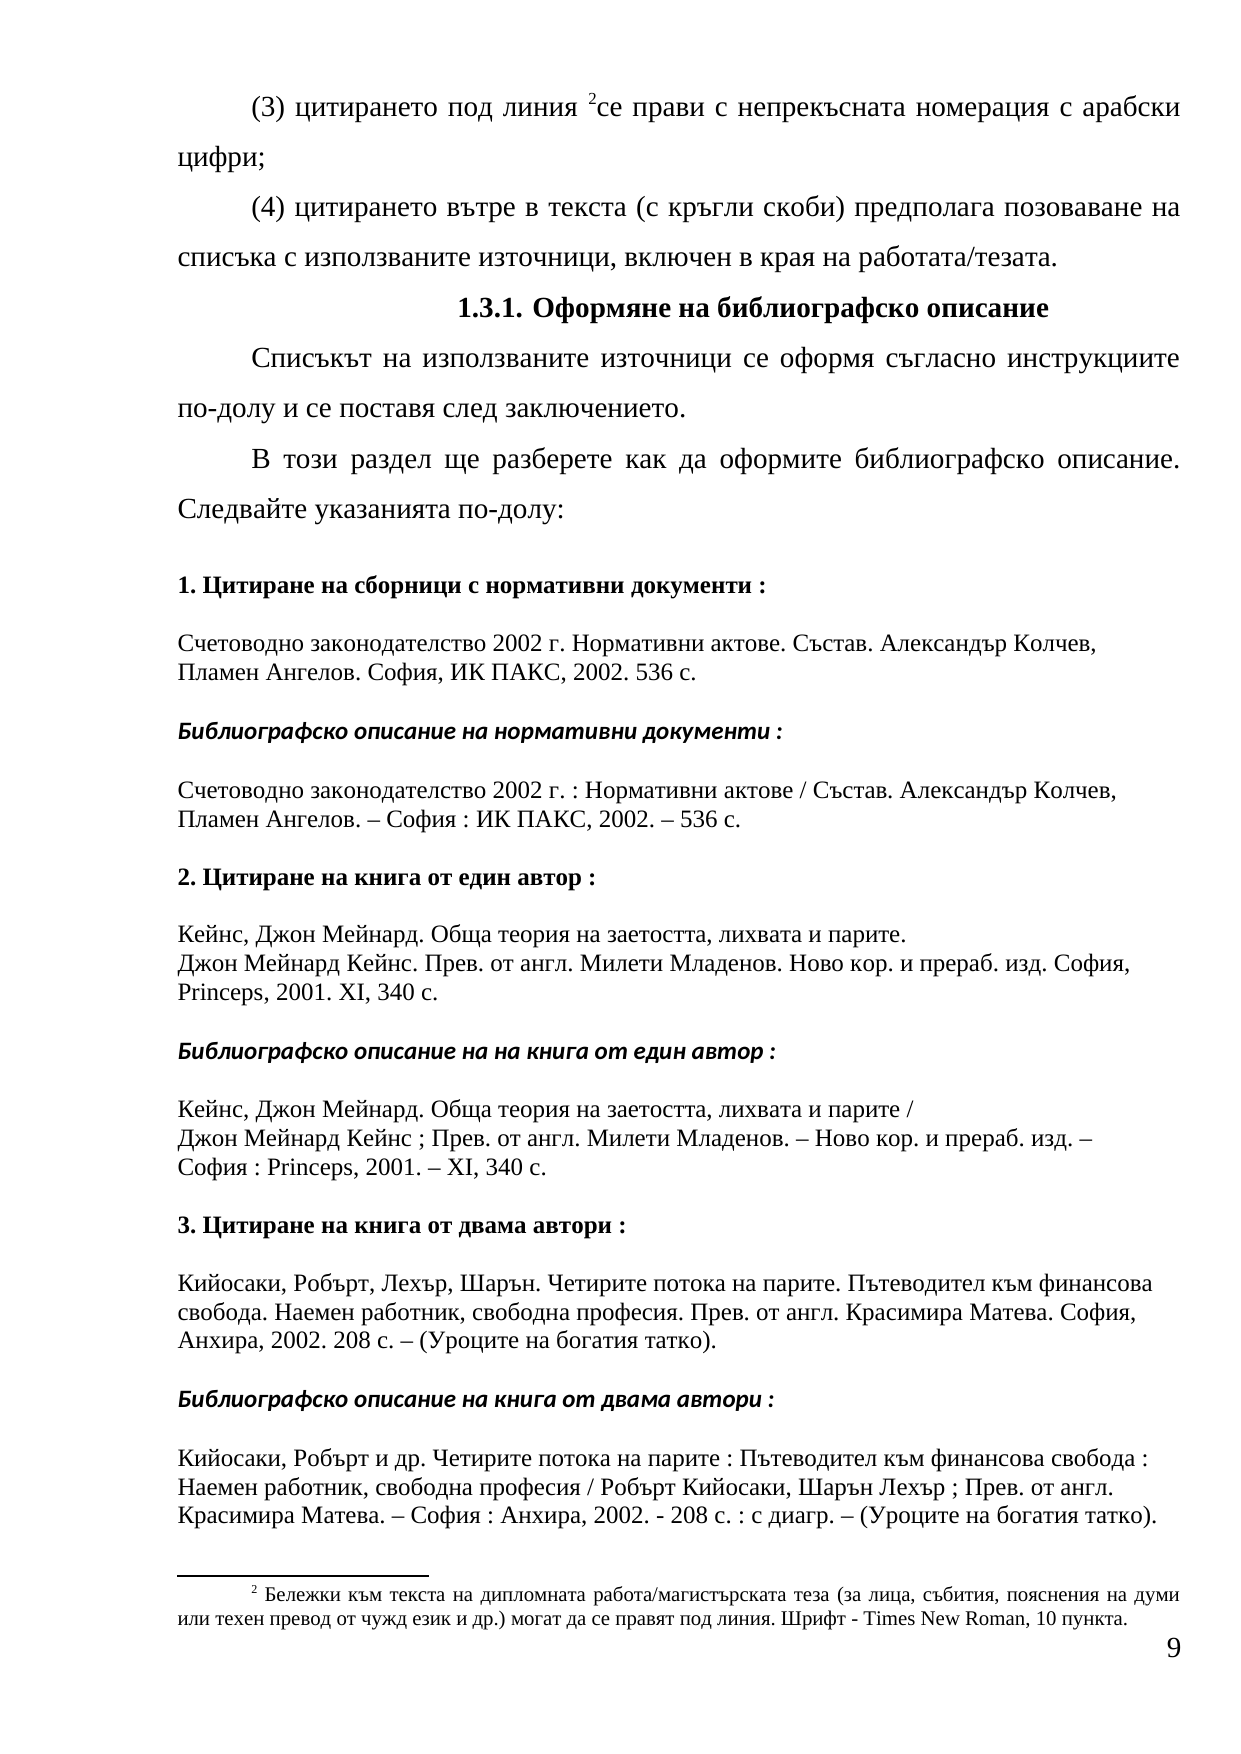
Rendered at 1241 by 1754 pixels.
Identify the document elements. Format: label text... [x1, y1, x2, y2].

subtitle Оформяне на библиографско описание [325, 290, 1181, 323]
text 3. Цитиране на книга от двама автори : [177, 1210, 1181, 1239]
text (3) цитирането под линия се прави с непрекъсната номерация с арабски цифри; [177, 89, 1181, 172]
text В този раздел ще разберете как да оформите библиографско описание. Следвайте указанията по-долу: [177, 441, 1181, 525]
text Списъкът на използваните източници се оформя съгласно инструкциите по-долу и се поставя след заключението. [177, 340, 1181, 424]
text 1. Цитиране на сборници с нормативни документи : [177, 571, 1181, 599]
text Библиографско описание на нормативни документи : [177, 715, 1181, 746]
text Счетоводно законодателство 2002 г. Нормативни актове. Състав. Александър Колчев, Пламен Ангелов. София, ИК ПАКС, 2002. 536 с. [177, 628, 1181, 686]
text Библиографско описание на на книга от един автор : [177, 1035, 1181, 1065]
text 2. Цитиране на книга от един автор : [177, 862, 1181, 890]
text Кийосаки, Робърт и др. Четирите потока на парите : Пътеводител към финансова свобода : Наемен работник, свободна професия / Робърт Кийосаки, Шарън Лехър ; Прев. от англ. Красимира Матева. – София : Анхира, 2002. - 208 с. : с диагр. – (Уроците на богатия татко). [177, 1443, 1181, 1529]
text Кейнс, Джон Мейнард. Обща теория на заетостта, лихвата и парите / Джон Мейнард Кейнс ; Прев. от англ. Милети Младенов. – Ново кор. и прераб. изд. – София : Princeps, 2001. – XI, 340 с. [177, 1094, 1181, 1181]
text (4) цитирането вътре в текста (с кръгли скоби) предполага позоваване на списъка с използваните източници, включен в края на работата/тезата. [177, 189, 1181, 273]
text Библиографско описание на книга от двама автори : [177, 1383, 1181, 1414]
text Кейнс, Джон Мейнард. Обща теория на заетостта, лихвата и парите. Джон Мейнард Кейнс. Прев. от англ. Милети Младенов. Ново кор. и прераб. изд. София, Princeps, 2001. XI, 340 с. [177, 919, 1181, 1006]
text Счетоводно законодателство 2002 г. : Нормативни актове / Състав. Александър Колчев, Пламен Ангелов. – София : ИК ПАКС, 2002. – 536 с. [177, 775, 1181, 832]
text Кийосаки, Робърт, Лехър, Шарън. Четирите потока на парите. Пътеводител към финансова свобода. Наемен работник, свободна професия. Прев. от англ. Красимира Матева. София, Анхира, 2002. 208 с. – (Уроците на богатия татко). [177, 1268, 1181, 1354]
